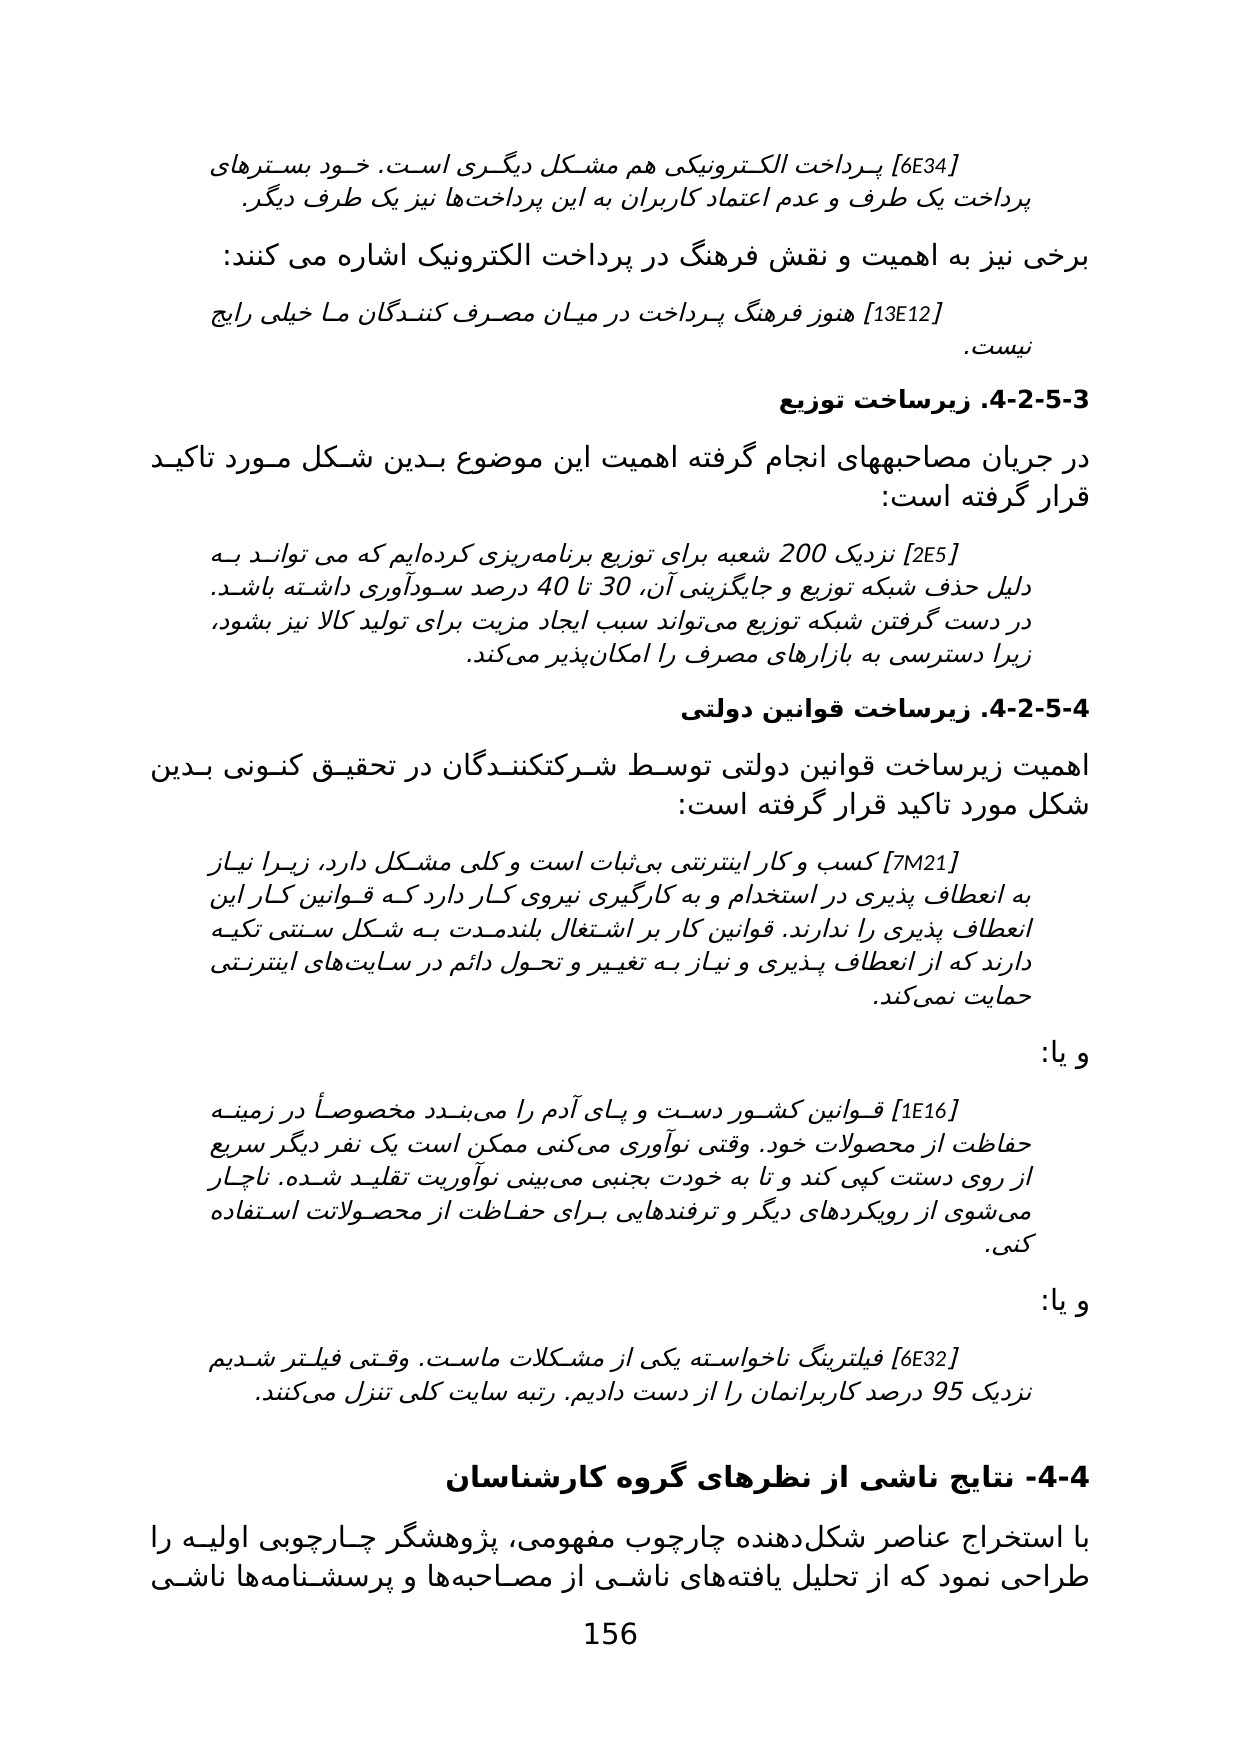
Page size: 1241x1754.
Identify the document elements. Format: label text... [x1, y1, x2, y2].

text [1E16]‌ قوانین کشور دست و پای آدم را می‌بندد مخصوصأ در زمینه حفاظت از محصولات خود. وقتی نوآوری می‌کنی ممکن است یک نفر دیگر سریع از روی دستت کپی کند و تا به خودت بجنبی می‌بینی نوآوریت تقلید شده. ناچار می‌شوی از رویکردهای دیگر و ترفندهایی برای حفاظت از محصولاتت استفاده کنی. [209, 1095, 1031, 1258]
subtitle 4-2-5-4. زیرساخت قوانین دولتی [150, 694, 1090, 723]
text اهمیت زیرساخت قوانین دولتی توسط شرکتکنندگان در تحقیق کنونی بدین شکل مورد تاکید قرار گرفته است: [150, 748, 1090, 821]
text در جریان مصاحبههای انجام گرفته اهمیت این موضوع بدین شکل مورد تاکید قرار گرفته است: [150, 440, 1090, 513]
text [6E34] پرداخت الکترونیکی هم مشکل دیگری است. خود بسترهای پرداخت یک طرف و عدم اعتماد کاربران به این پرداخت‌ها نیز یک طرف دیگر. [209, 150, 1031, 213]
text [6E32] فیلترینگ ناخواسته یکی از مشکلات ماست. وقتی فیلتر شدیم نزدیک 95 درصد کاربرانمان را از دست دادیم. رتبه سایت کلی تنزل می‌کنند. [209, 1343, 1031, 1406]
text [150, 1520, 1090, 1593]
text [7M21] کسب و کار اینترنتی بی‌ثبات است و کلی مشکل دارد، زیرا نیاز به انعطاف پذیری در استخدام و به کارگیری نیروی کار دارد که قوانین کار این انعطاف پذیری را ندارند. قوانین کار بر اشتغال بلندمدت به شکل سنتی تکیه دارند که از انعطاف پذیری و نیاز به تغییر و تحول دائم در سایت‌های اینترنتی حمایت نمی‌کند. [209, 847, 1031, 1010]
text [2E5] نزدیک 200 شعبه برای توزیع برنامه‌ریزی کرده‌ایم که می تواند به دلیل حذف شبکه توزیع و جایگزینی آن، 30 تا 40 درصد سودآوری داشته باشد. در دست گرفتن شبکه توزیع می‌تواند سبب ایجاد مزیت برای تولید کالا نیز بشود، زیرا دسترسی به بازارهای مصرف را امکان‌پذیر می‌کند. [209, 539, 1031, 668]
text [13E12] هنوز فرهنگ پرداخت در میان مصرف کنندگان ما خیلی رایج نیست. [209, 298, 1031, 360]
text و یا: [150, 1035, 1090, 1069]
text برخی نیز به اهمیت و نقش فرهنگ در پرداخت الکترونیک اشاره می کنند: [150, 238, 1090, 272]
subtitle 4-4- نتایج ناشی از نظرهای گروه کارشناسان [150, 1461, 1090, 1494]
text و یا: [150, 1284, 1090, 1318]
subtitle 4-2-5-3. زیرساخت توزیع [150, 386, 1090, 415]
